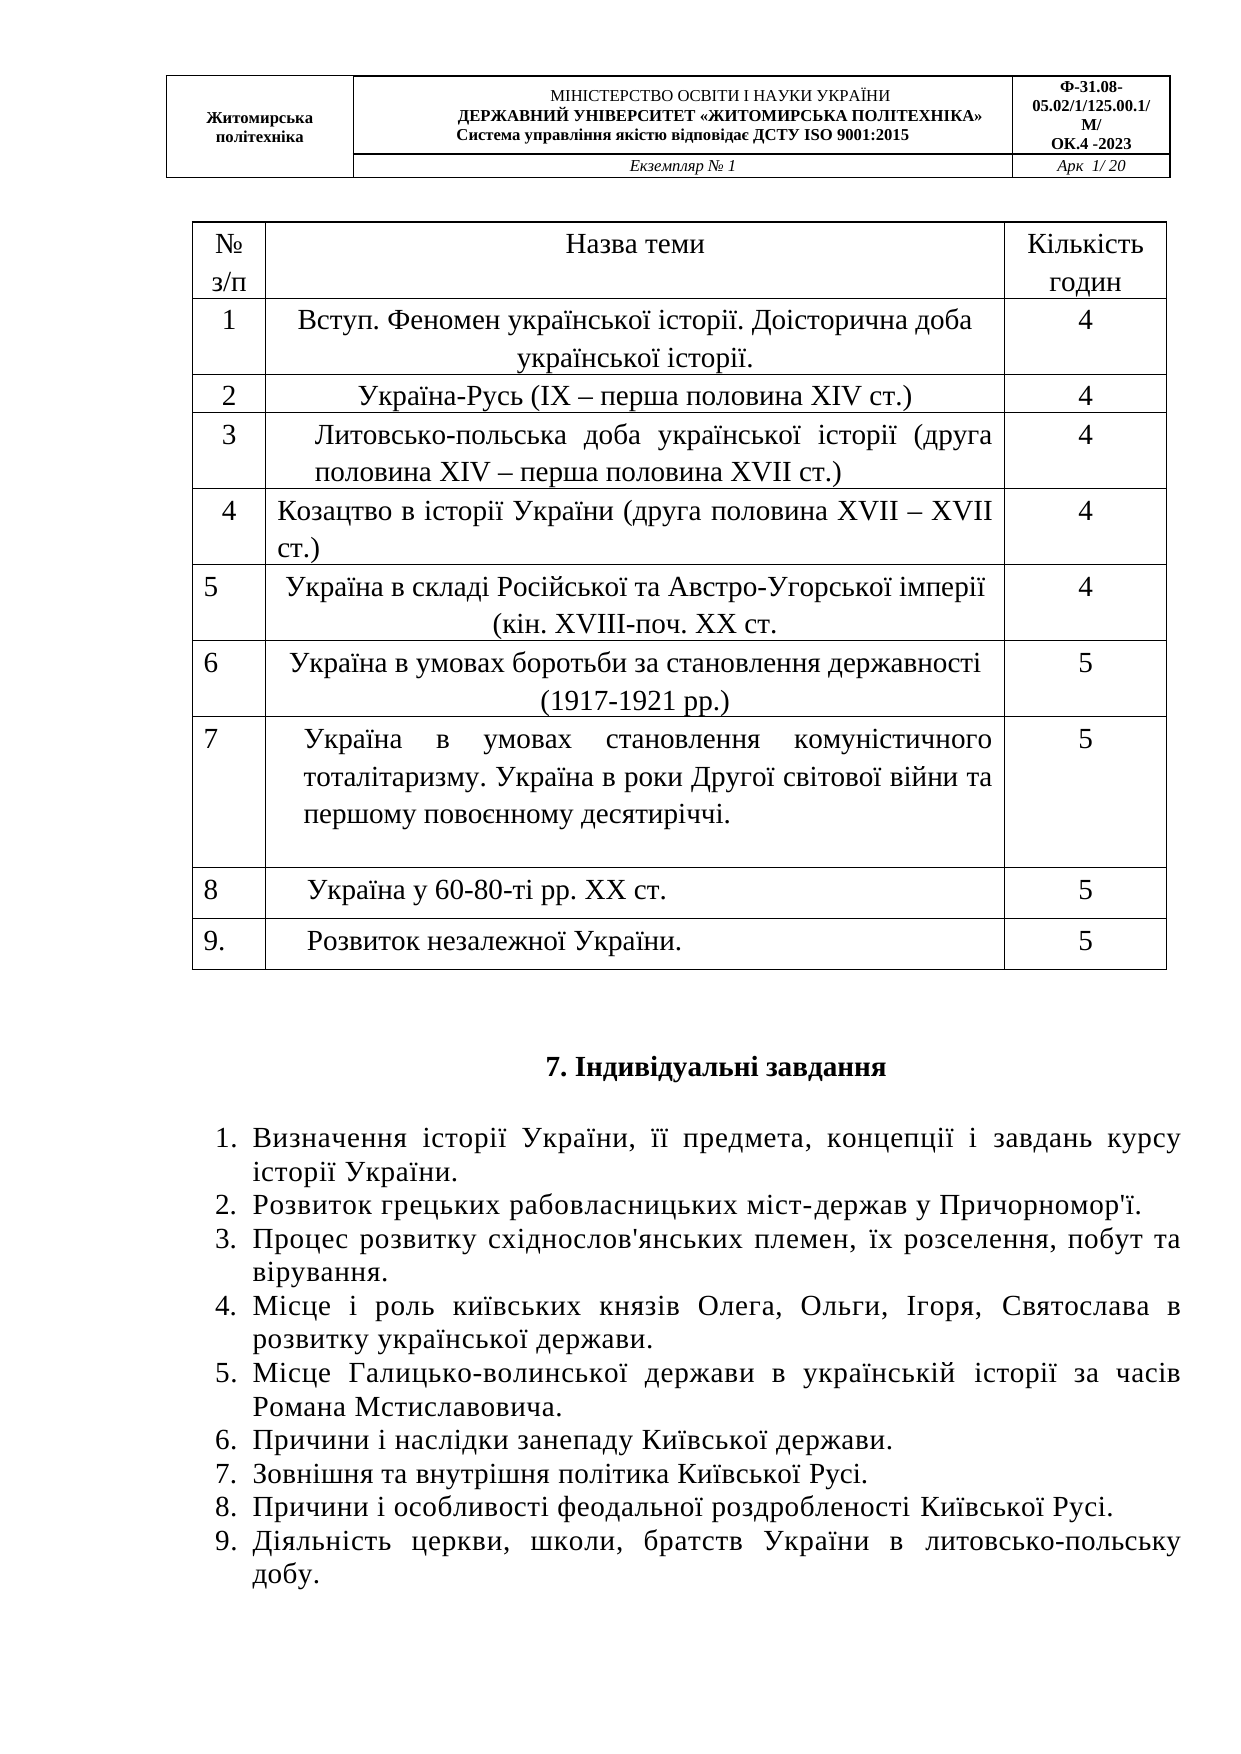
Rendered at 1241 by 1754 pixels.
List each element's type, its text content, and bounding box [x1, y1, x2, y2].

table_cell 9. [193, 919, 265, 969]
table_cell Україна в умовах боротьби за становлення державності (1917-1921 рр.) [266, 641, 1004, 716]
table_cell 3 [193, 413, 265, 488]
table_cell Козацтво в історії України (друга половина XVІІ – XVІІ ст.) [266, 489, 1004, 564]
list Діяльність церкви, школи, братств України в литовсько-польську добу. [215, 1523, 1181, 1590]
table_cell Україна в умовах становлення комуністичного тоталітаризму. Україна в роки Другої світової війни та першому повоєнному десятиріччі. [266, 717, 1004, 867]
text 7. Індивідуальні завдання [192, 1045, 1181, 1083]
table_header Кількість годин [1005, 223, 1166, 297]
table_cell 6 [193, 641, 265, 716]
table_cell 5 [1005, 868, 1166, 918]
table_cell Розвиток незалежної України. [266, 919, 1004, 969]
table_cell 8 [193, 868, 265, 918]
table_cell 4 [1005, 413, 1166, 488]
table_cell 5 [1005, 641, 1166, 716]
table_cell 7 [193, 717, 265, 867]
list Місце і роль київських князів Олега, Ольги, Ігоря, Святослава в розвитку української держави. [215, 1288, 1181, 1355]
list Причини і особливості феодальної роздробленості Київської Русі. [215, 1489, 1181, 1523]
table_cell Україна у 60-80-ті рр. ХХ ст. [266, 868, 1004, 918]
table_cell 4 [1005, 375, 1166, 412]
table_cell 5 [1005, 717, 1166, 867]
table_cell Україна-Русь (ІХ – перша половина XIV ст.) [266, 375, 1004, 412]
list Причини і наслідки занепаду Київської держави. [215, 1422, 1181, 1456]
table_cell 2 [193, 375, 265, 412]
list Місце Галицько-волинської держави в українській історії за часів Романа Мстиславовича. [215, 1355, 1181, 1422]
list Зовнішня та внутрішня політика Київської Русі. [215, 1456, 1181, 1489]
table_header № з/п [193, 223, 265, 297]
table_header Назва теми [266, 223, 1004, 297]
table_cell 5 [1005, 919, 1166, 969]
table_cell Литовсько-польська доба української історії (друга половина XIV – перша половина XVІІ ст.) [266, 413, 1004, 488]
table_cell 4 [193, 489, 265, 564]
table_cell Вступ. Феномен української історії. Доісторична доба української історії. [266, 299, 1004, 373]
list Процес розвитку східнослов'янських племен, їх розселення, побут та вірування. [215, 1221, 1181, 1288]
table_cell 4 [1005, 299, 1166, 373]
table_cell 4 [1005, 565, 1166, 640]
table_cell 1 [193, 299, 265, 373]
list Розвиток грецьких рабовласницьких міст-держав у Причорномор'ї. [215, 1187, 1181, 1221]
table_cell Україна в складі Російської та Австро-Угорської імперії (кін. ХVІІІ-поч. ХХ ст. [266, 565, 1004, 640]
table_cell 5 [193, 565, 265, 640]
table_cell 4 [1005, 489, 1166, 564]
list Визначення історії України, її предмета, концепції і завдань курсу історії України. [215, 1120, 1181, 1187]
